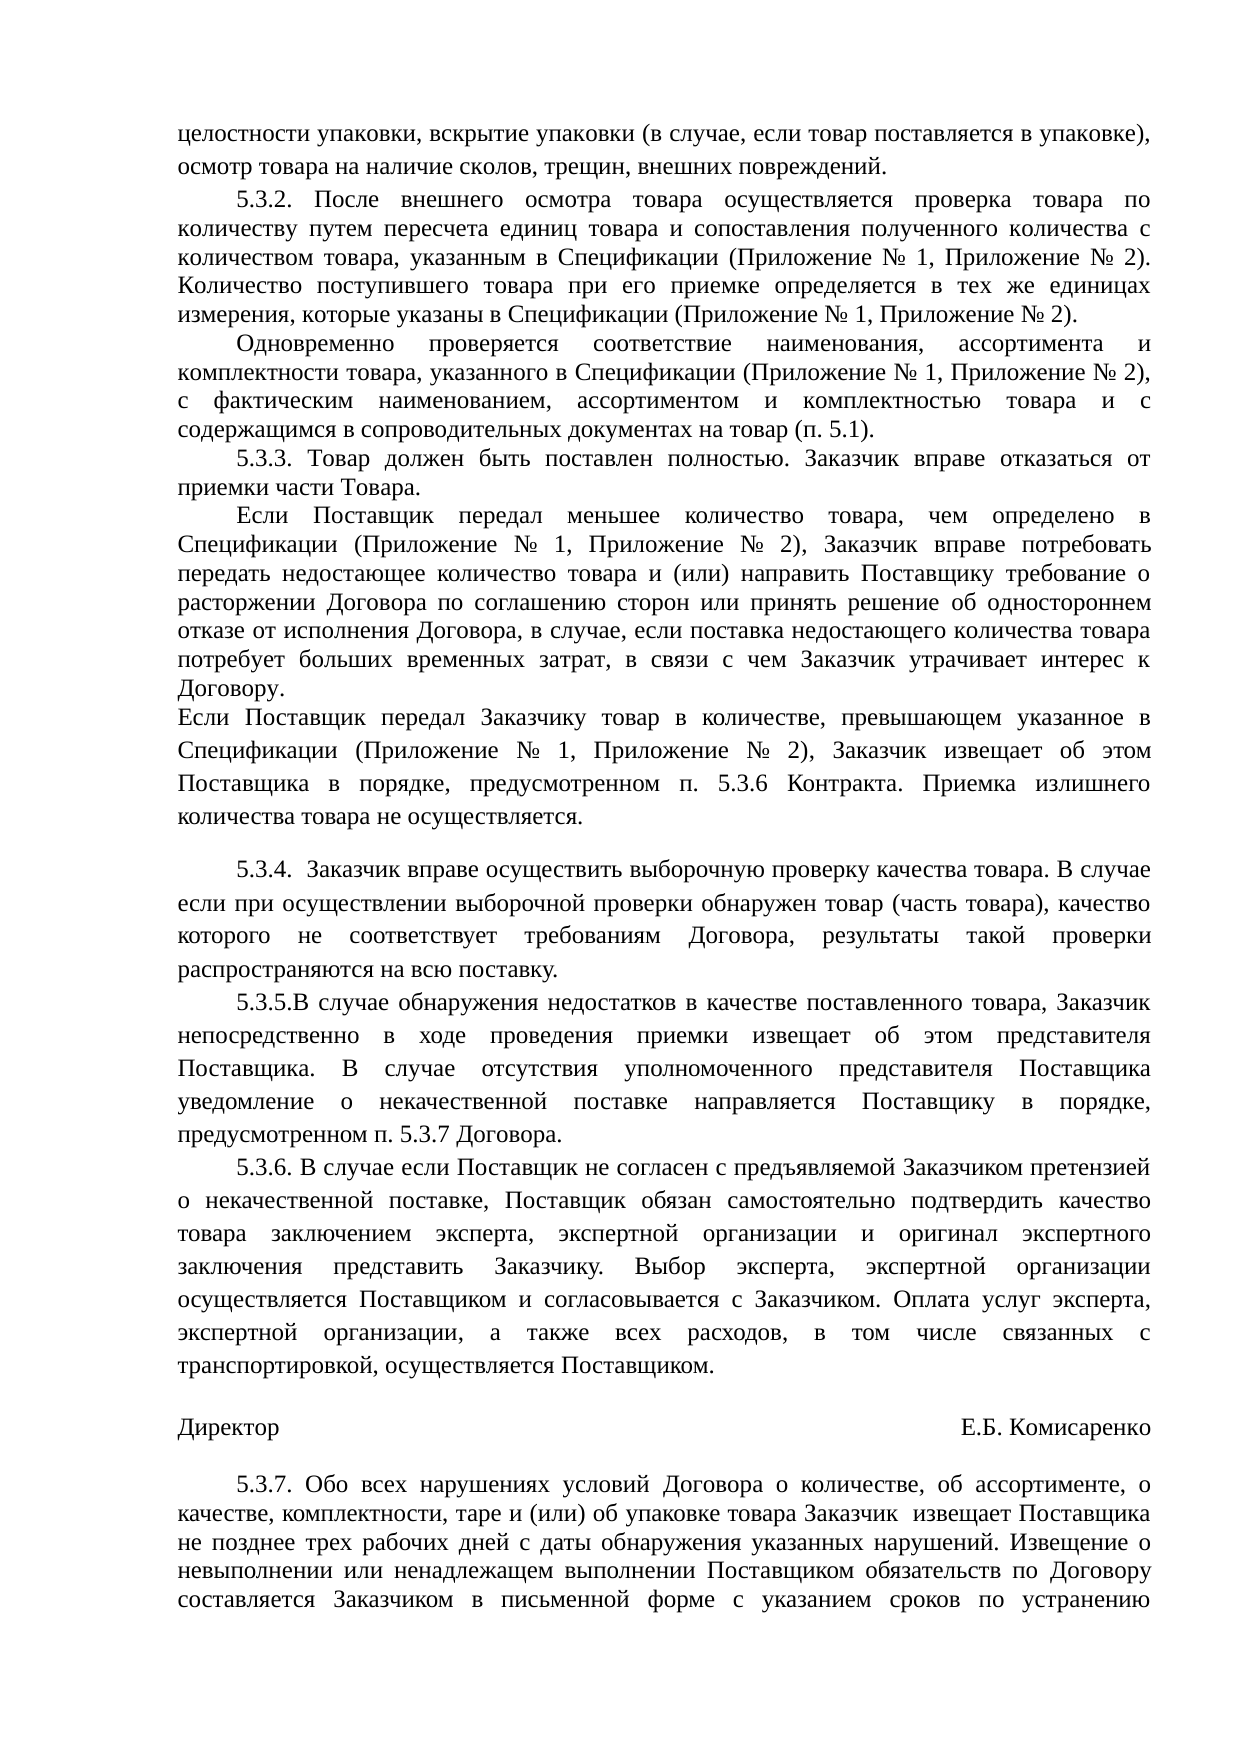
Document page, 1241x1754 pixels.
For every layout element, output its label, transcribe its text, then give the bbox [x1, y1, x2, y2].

text 5.3.2. После внешнего осмотра товара осуществляется проверка товара по количеству путем пересчета единиц товара и сопоставления полученного количества с количеством товара, указанным в Спецификации (Приложение № 1, Приложение № 2). Количество поступившего товара при его приемке определяется в тех же единицах измерения, которые указаны в Спецификации (Приложение № 1, Приложение № 2). [177, 184, 1152, 328]
text Если Поставщик передал меньшее количество товара, чем определено в Спецификации (Приложение № 1, Приложение № 2), Заказчик вправе потребовать передать недостающее количество товара и (или) направить Поставщику требование о расторжении Договора по соглашению сторон или принять решение об одностороннем отказе от исполнения Договора, в случае, если поставка недостающего количества товара потребует больших временных затрат, в связи с чем Заказчик утрачивает интерес к Договору. [177, 500, 1152, 702]
text 5.3.3. Товар должен быть поставлен полностью. Заказчик вправе отказаться от приемки части Товара. [177, 443, 1152, 500]
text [177, 1469, 1152, 1613]
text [177, 118, 1152, 180]
text 5.3.5.В случае обнаружения недостатков в качестве поставленного товара, Заказчик непосредственно в ходе проведения приемки извещает об этом представителя Поставщика. В случае отсутствия уполномоченного представителя Поставщика уведомление о некачественной поставке направляется Поставщику в порядке, предусмотренном п. 5.3.7 Договора. [177, 987, 1152, 1147]
text Если Поставщик передал Заказчику товар в количестве, превышающем указанное в Спецификации (Приложение № 1, Приложение № 2), Заказчик извещает об этом Поставщика в порядке, предусмотренном п. 5.3.6 Контракта. Приемка излишнего количества товара не осуществляется. [177, 702, 1152, 829]
text 5.3.6. В случае если Поставщик не согласен с предъявляемой Заказчиком претензией о некачественной поставке, Поставщик обязан самостоятельно подтвердить качество товара заключением эксперта, экспертной организации и оригинал экспертного заключения представить Заказчику. Выбор эксперта, экспертной организации осуществляется Поставщиком и согласовывается с Заказчиком. Оплата услуг эксперта, экспертной организации, а также всех расходов, в том числе связанных с транспортировкой, осуществляется Поставщиком. [177, 1152, 1152, 1379]
text Директор Е.Б. Комисаренко [177, 1412, 1152, 1440]
text Одновременно проверяется соответствие наименования, ассортимента и комплектности товара, указанного в Спецификации (Приложение № 1, Приложение № 2), с фактическим наименованием, ассортиментом и комплектностью товара и с содержащимся в сопроводительных документах на товар (п. 5.1). [177, 328, 1152, 443]
text 5.3.4. Заказчик вправе осуществить выборочную проверку качества товара. В случае если при осуществлении выборочной проверки обнаружен товар (часть товара), качество которого не соответствует требованиям Договора, результаты такой проверки распространяются на всю поставку. [177, 854, 1152, 982]
